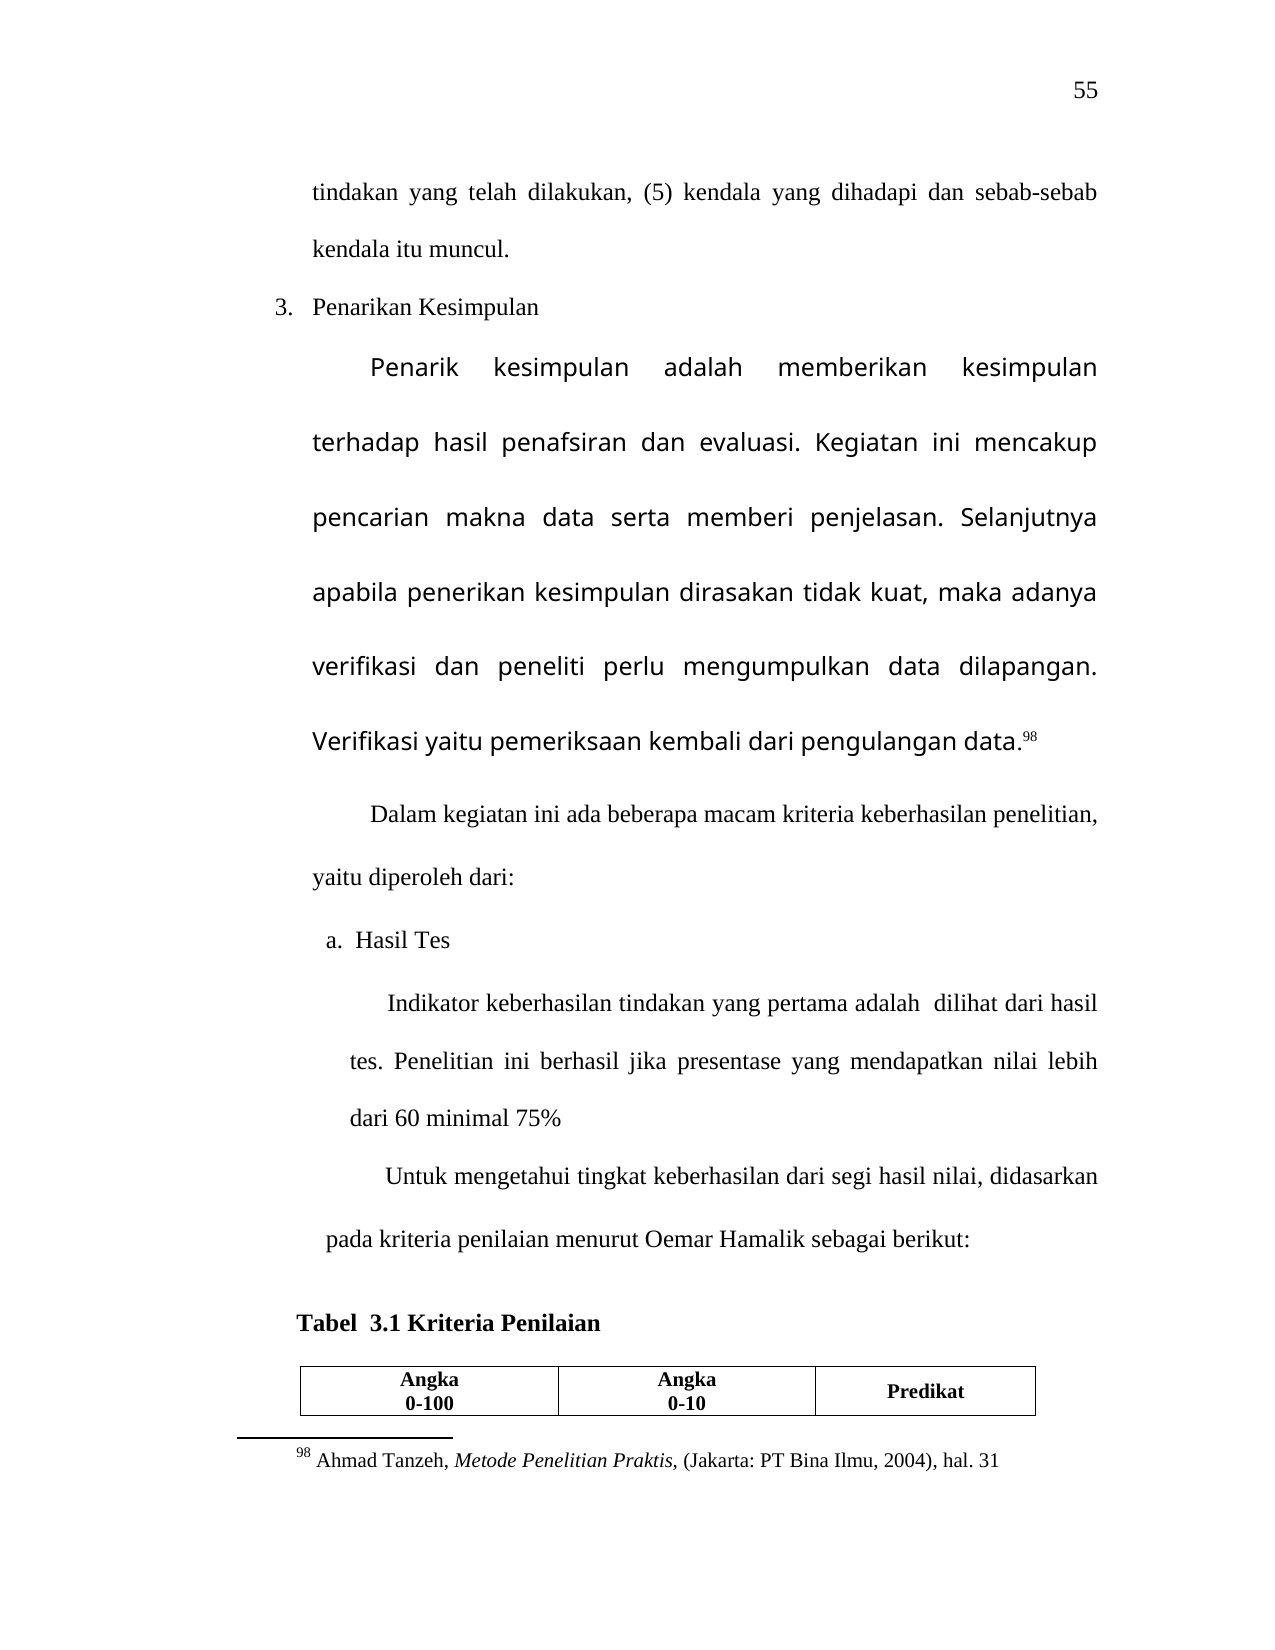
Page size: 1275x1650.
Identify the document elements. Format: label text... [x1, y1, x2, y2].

table_header Angka 0-100 [301, 1367, 558, 1415]
list Untuk mengetahui tingkat keberhasilan dari segi hasil nilai, didasarkan pada kriteria penilaian menurut Oemar Hamalik sebagai berikut: [326, 1161, 1098, 1253]
subtitle Tabel 3.1 Kriteria Penilaian [296, 1308, 1098, 1337]
table_header Predikat [816, 1367, 1035, 1415]
list Penarikan Kesimpulan [274, 292, 1098, 321]
text Dalam kegiatan ini ada beberapa macam kriteria keberhasilan penelitian, yaitu diperoleh dari: [312, 799, 1098, 891]
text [312, 177, 1098, 263]
list Indikator keberhasilan tindakan yang pertama adalah dilihat dari hasil tes. Penelitian ini berhasil jika presentase yang mendapatkan nilai lebih dari 60 minimal 75% [349, 988, 1098, 1132]
text Penarik kesimpulan adalah memberikan kesimpulan terhadap hasil penafsiran dan evaluasi. Kegiatan ini mencakup pencarian makna data serta memberi penjelasan. Selanjutnya apabila penerikan kesimpulan dirasakan tidak kuat, maka adanya verifikasi dan peneliti perlu mengumpulkan data dilapangan. Verifikasi yaitu pemeriksaan kembali dari pengulangan data. [312, 349, 1098, 758]
list Hasil Tes [326, 925, 1098, 954]
table_header Angka 0-10 [559, 1367, 815, 1415]
